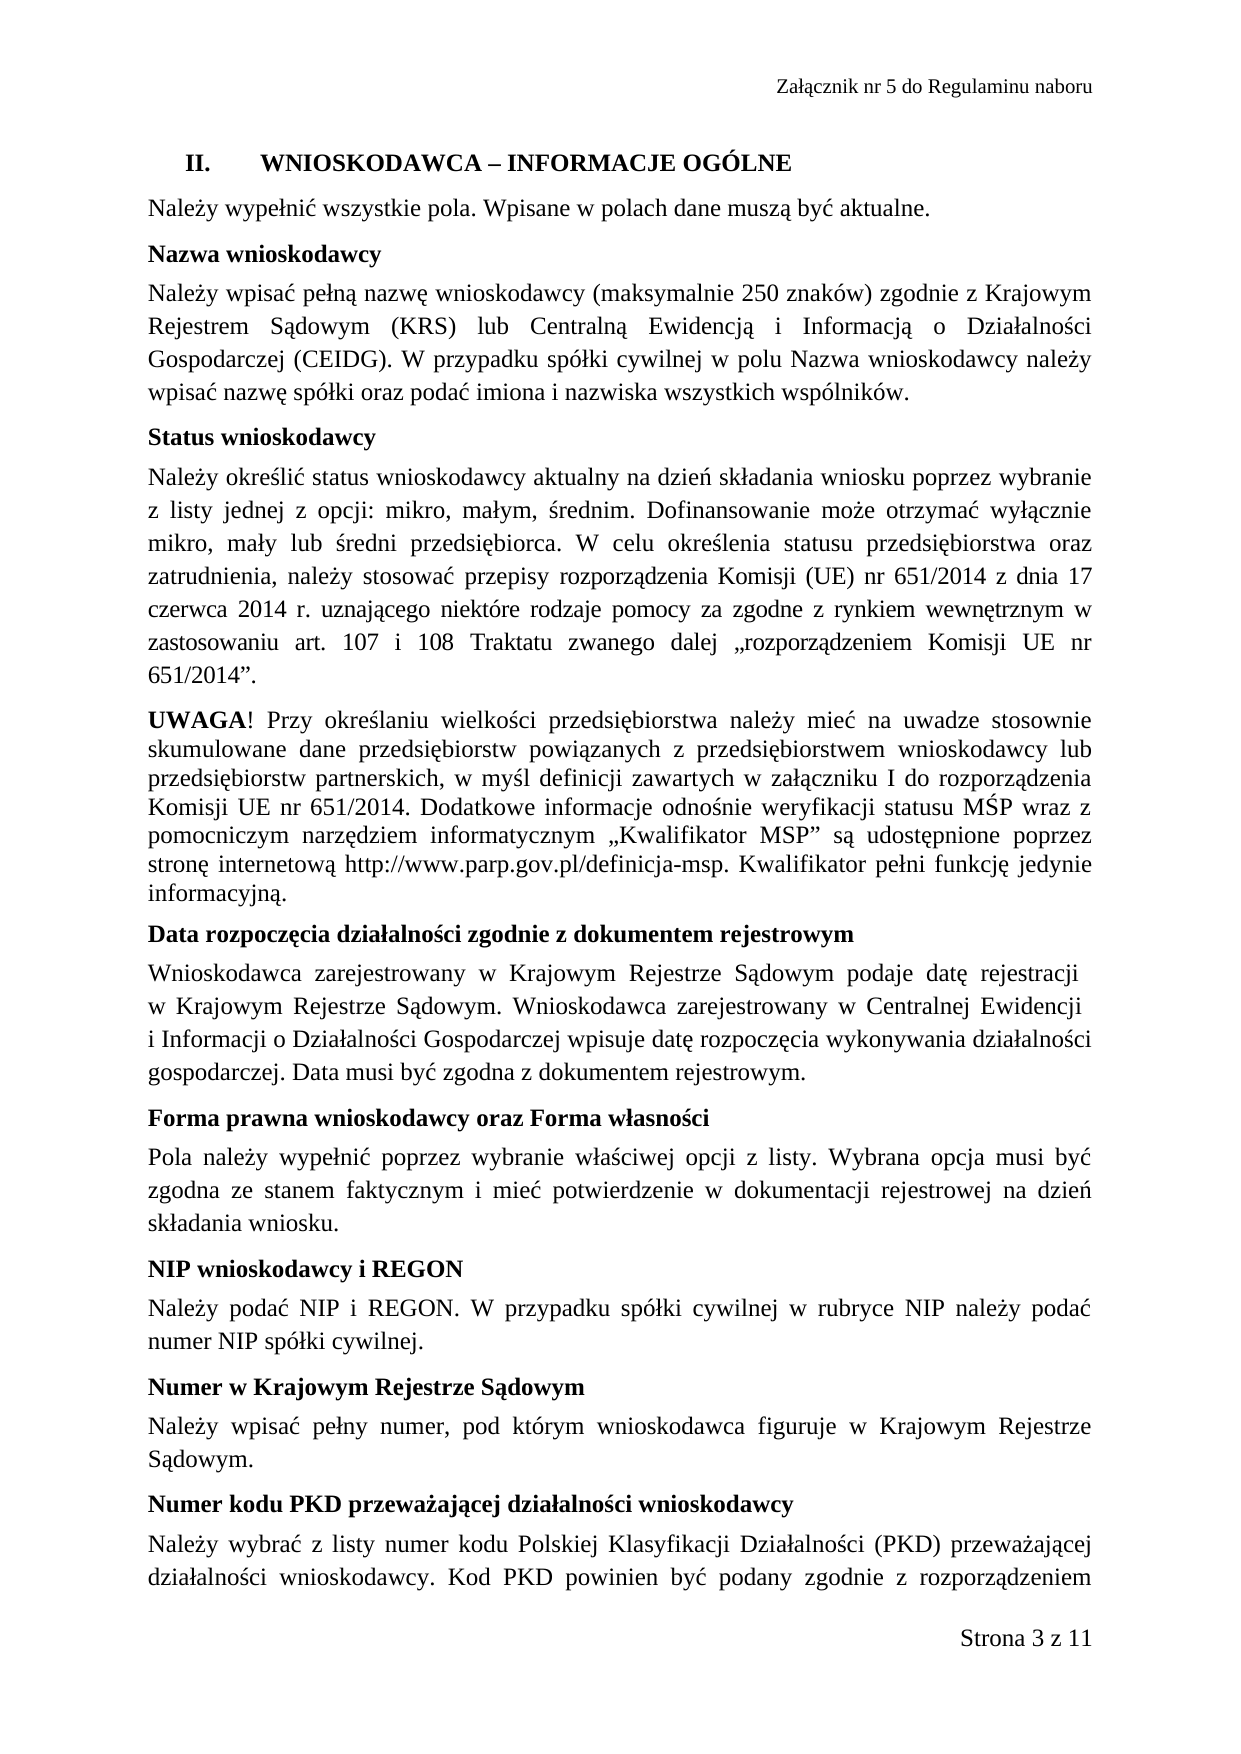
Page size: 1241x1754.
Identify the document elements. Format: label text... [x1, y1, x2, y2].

text Należy określić status wnioskodawcy aktualny na dzień składania wniosku poprzez wybranie z listy jednej z opcji: mikro, małym, średnim. Dofinansowanie może otrzymać wyłącznie mikro, mały lub średni przedsiębiorca. W celu określenia statusu przedsiębiorstwa oraz zatrudnienia, należy stosować przepisy rozporządzenia Komisji (UE) nr 651/2014 z dnia 17 czerwca 2014 r. uznającego niektóre rodzaje pomocy za zgodne z rynkiem wewnętrznym w zastosowaniu art. 107 i 108 Traktatu zwanego dalej „rozporządzeniem Komisji UE nr 651/2014”. [148, 462, 1093, 689]
text NIP wnioskodawcy i REGON [148, 1254, 1093, 1283]
list WNIOSKODAWCA – INFORMACJE OGÓLNE [185, 148, 1093, 176]
text Forma prawna wnioskodawcy oraz Forma własności [148, 1103, 1093, 1132]
text Należy podać NIP i REGON. W przypadku spółki cywilnej w rubryce NIP należy podać numer NIP spółki cywilnej. [148, 1293, 1093, 1355]
text Pola należy wypełnić poprzez wybranie właściwej opcji z listy. Wybrana opcja musi być zgodna ze stanem faktycznym i mieć potwierdzenie w dokumentacji rejestrowej na dzień składania wniosku. [148, 1142, 1093, 1237]
text Status wnioskodawcy [148, 422, 1093, 451]
text Numer w Krajowym Rejestrze Sądowym [148, 1372, 1093, 1400]
text Należy wpisać pełną nazwę wnioskodawcy (maksymalnie 250 znaków) zgodnie z Krajowym Rejestrem Sądowym (KRS) lub Centralną Ewidencją i Informacją o Działalności Gospodarczej (CEIDG). W przypadku spółki cywilnej w polu Nazwa wnioskodawcy należy wpisać nazwę spółki oraz podać imiona i nazwiska wszystkich wspólników. [148, 278, 1093, 406]
text Wnioskodawca zarejestrowany w Krajowym Rejestrze Sądowym podaje datę rejestracji w Krajowym Rejestrze Sądowym. Wnioskodawca zarejestrowany w Centralnej Ewidencji i Informacji o Działalności Gospodarczej wpisuje datę rozpoczęcia wykonywania działalności gospodarczej. Data musi być zgodna z dokumentem rejestrowym. [148, 958, 1093, 1086]
text Data rozpoczęcia działalności zgodnie z dokumentem rejestrowym [148, 919, 1093, 948]
text Należy wpisać pełny numer, pod którym wnioskodawca figuruje w Krajowym Rejestrze Sądowym. [148, 1411, 1093, 1473]
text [148, 1529, 1093, 1591]
text UWAGA! Przy określaniu wielkości przedsiębiorstwa należy mieć na uwadze stosownie skumulowane dane przedsiębiorstw powiązanych z przedsiębiorstwem wnioskodawcy lub przedsiębiorstw partnerskich, w myśl definicji zawartych w załączniku I do rozporządzenia Komisji UE nr 651/2014. Dodatkowe informacje odnośnie weryfikacji statusu MŚP wraz z pomocniczym narzędziem informatycznym „Kwalifikator MSP” są udostępnione poprzez stronę internetową http://www.parp.gov.pl/definicja-msp. Kwalifikator pełni funkcję jedynie informacyjną. [148, 705, 1093, 907]
text Nazwa wnioskodawcy [148, 239, 1093, 267]
text Numer kodu PKD przeważającej działalności wnioskodawcy [148, 1489, 1093, 1518]
text Należy wypełnić wszystkie pola. Wpisane w polach dane muszą być aktualne. [148, 193, 1093, 222]
